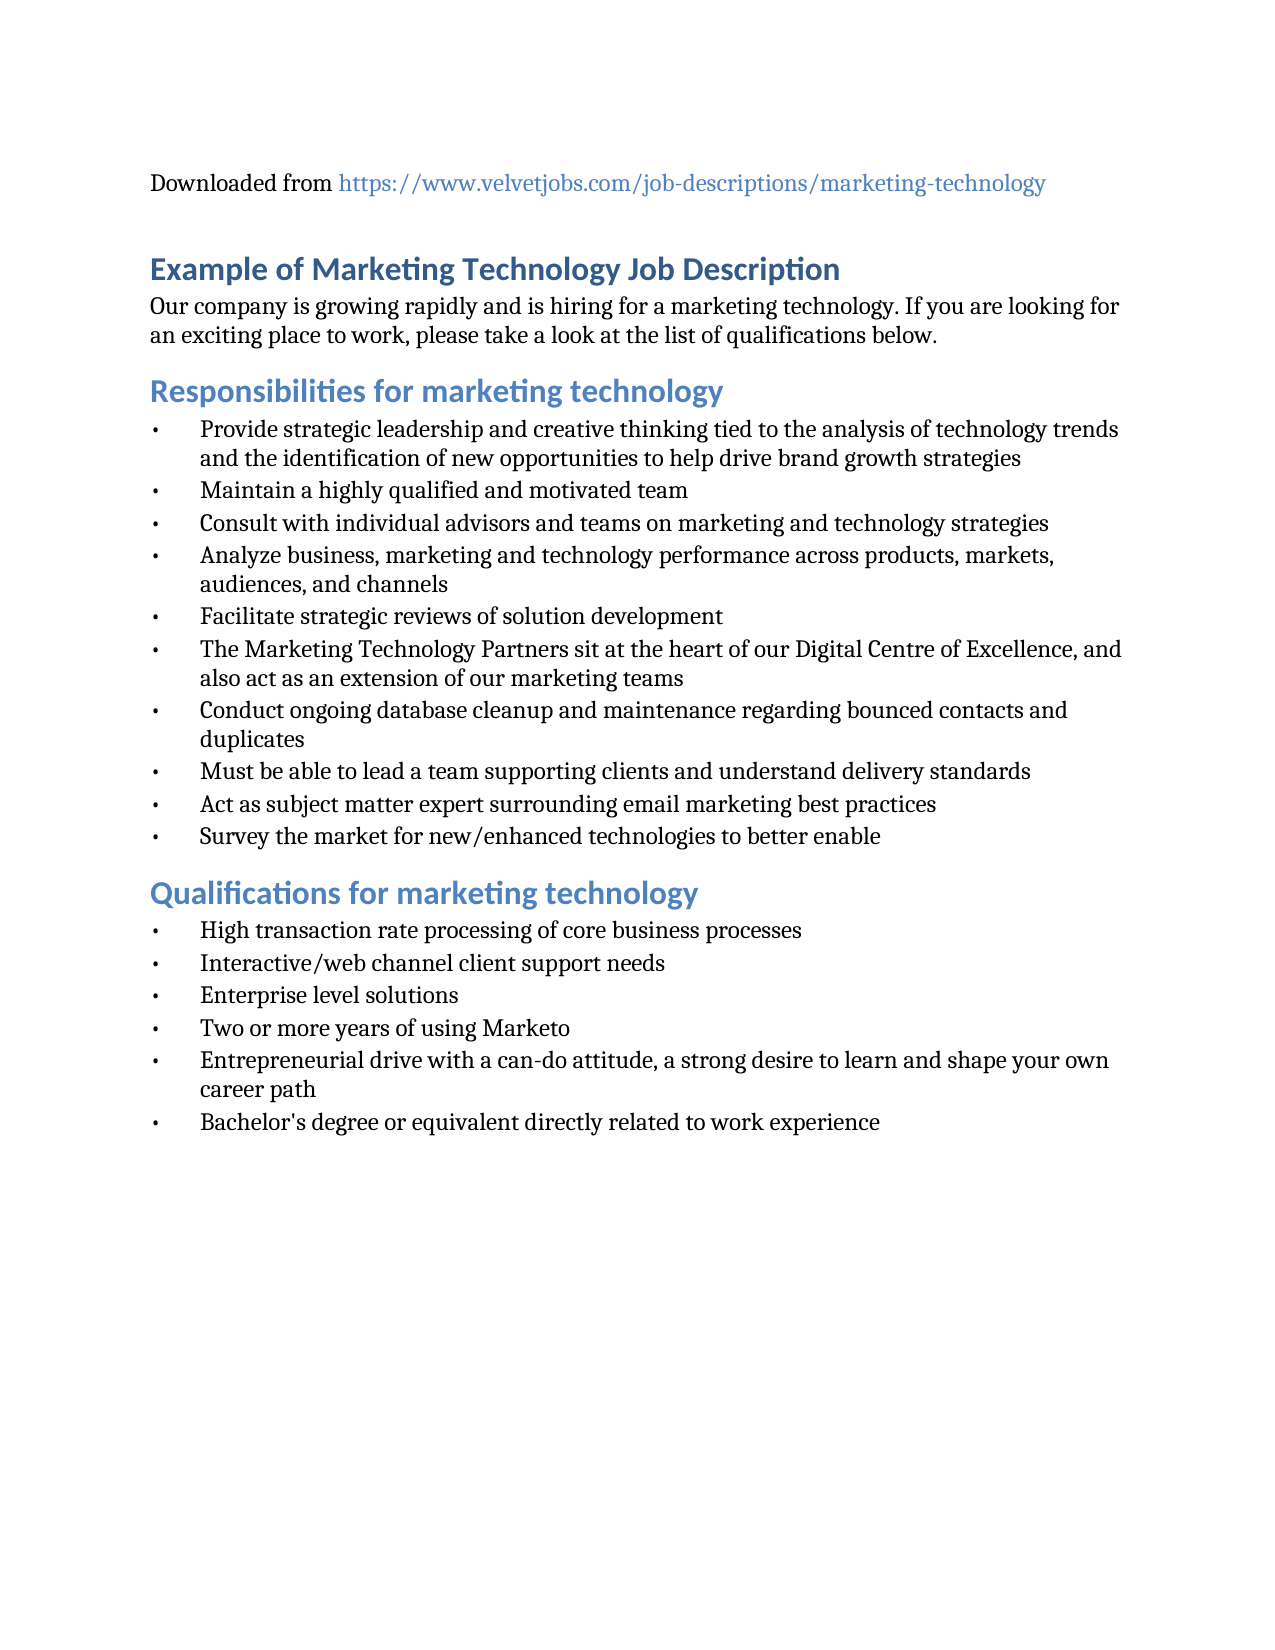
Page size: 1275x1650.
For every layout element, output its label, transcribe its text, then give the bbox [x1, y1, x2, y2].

subtitle Responsibilities for marketing technology [150, 370, 1125, 411]
list Bachelor's degree or equivalent directly related to work experience [150, 1108, 1125, 1136]
list Two or more years of using Marketo [150, 1014, 1125, 1043]
list Enterprise level solutions [150, 981, 1125, 1010]
text Our company is growing rapidly and is hiring for a marketing technology. If you are looking for an exciting place to work, please take a look at the list of qualifications below. [150, 292, 1125, 349]
list Interactive/web channel client support needs [150, 949, 1125, 978]
list Facilitate strategic reviews of solution development [150, 602, 1125, 631]
list High transaction rate processing of core business processes [150, 916, 1125, 945]
text Downloaded from https://www.velvetjobs.com/job-descriptions/marketing-technology [150, 169, 1125, 197]
list Act as subject matter expert surrounding email marketing best practices [150, 790, 1125, 818]
list Conduct ongoing database cleanup and maintenance regarding bounced contacts and duplicates [150, 696, 1125, 753]
list Entrepreneurial drive with a can-do attitude, a strong desire to learn and shape your own career path [150, 1046, 1125, 1104]
list Provide strategic leadership and creative thinking tied to the analysis of technology trends and the identification of new opportunities to help drive brand growth strategies [150, 415, 1125, 472]
list The Marketing Technology Partners sit at the heart of our Digital Centre of Excellence, and also act as an extension of our marketing teams [150, 635, 1125, 692]
list Maintain a highly qualified and motivated team [150, 476, 1125, 505]
list Analyze business, marketing and technology performance across products, markets, audiences, and channels [150, 541, 1125, 598]
list Must be able to lead a team supporting clients and understand delivery standards [150, 757, 1125, 786]
subtitle Example of Marketing Technology Job Description [150, 247, 1125, 288]
list Consult with individual advisors and teams on marketing and technology strategies [150, 508, 1125, 537]
list Survey the market for new/enhanced technologies to better enable [150, 822, 1125, 851]
subtitle Qualifications for marketing technology [150, 872, 1125, 913]
